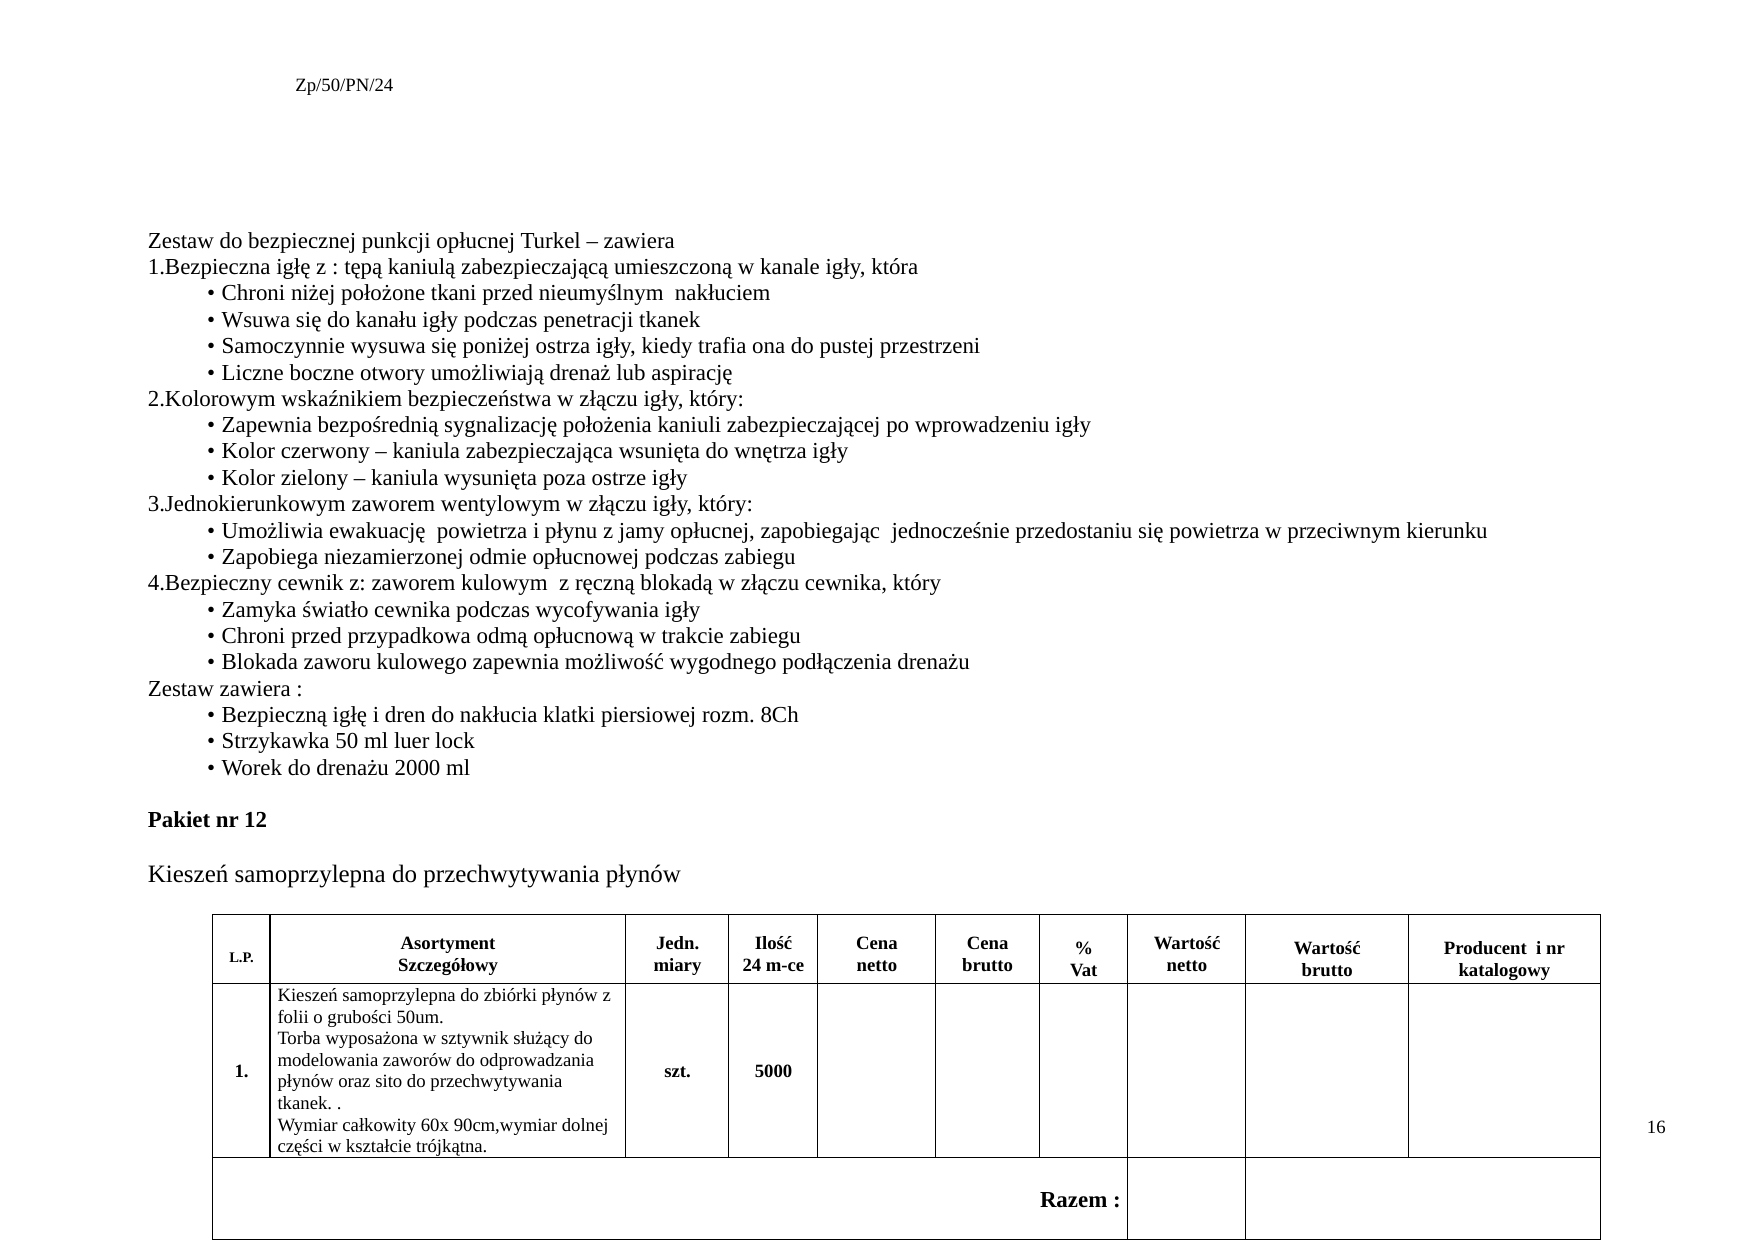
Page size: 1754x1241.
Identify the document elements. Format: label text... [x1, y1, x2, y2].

table_cell [1246, 984, 1408, 1157]
text • Samoczynnie wysuwa się poniżej ostrza igły, kiedy trafia ona do pustej przestrzeni [207, 332, 1665, 358]
table_cell Kieszeń samoprzylepna do zbiórki płynów z folii o grubości 50um. Torba wyposażona w sztywnik służący do modelowania zaworów do odprowadzania płynów oraz sito do przechwytywania tkanek. . Wymiar całkowity 60x 90cm,wymiar dolnej części w kształcie trójkątna. [271, 984, 625, 1157]
text Zestaw zawiera : [148, 675, 1665, 701]
text Kieszeń samoprzylepna do przechwytywania płynów [148, 859, 1665, 888]
text Pakiet nr 12 [148, 807, 1665, 833]
text 1.Bezpieczna igłę z : tępą kaniulą zabezpieczającą umieszczoną w kanale igły, która [148, 253, 1665, 279]
table_header % Vat [1040, 915, 1127, 983]
text • Liczne boczne otwory umożliwiają drenaż lub aspirację [207, 358, 1665, 385]
text Zestaw do bezpiecznej punkcji opłucnej Turkel – zawiera [148, 227, 1665, 253]
table_header Cena netto [818, 915, 935, 983]
table_header Wartość brutto [1246, 915, 1408, 983]
table_header Asortyment Szczegółowy [271, 915, 625, 983]
text 3.Jednokierunkowym zaworem wentylowym w złączu igły, który: [148, 490, 1665, 517]
text 2.Kolorowym wskaźnikiem bezpieczeństwa w złączu igły, który: [148, 385, 1665, 411]
table_header L.P. [213, 915, 269, 983]
table_cell [1246, 1158, 1600, 1239]
text • Umożliwia ewakuację powietrza i płynu z jamy opłucnej, zapobiegając jednocześnie przedostaniu się powietrza w przeciwnym kierunku [207, 517, 1665, 543]
text • Zapobiega niezamierzonej odmie opłucnowej podczas zabiegu [207, 543, 1665, 569]
table_header Cena brutto [936, 915, 1039, 983]
table_header Ilość 24 m-ce [729, 915, 817, 983]
text • Kolor zielony – kaniula wysunięta poza ostrze igły [207, 464, 1665, 490]
text • Zamyka światło cewnika podczas wycofywania igły [207, 596, 1665, 622]
table_cell Razem : [213, 1158, 1127, 1239]
text 4.Bezpieczny cewnik z: zaworem kulowym z ręczną blokadą w złączu cewnika, który [148, 569, 1665, 596]
table_cell [1128, 1158, 1245, 1239]
table_cell [936, 984, 1039, 1157]
table_header Jedn. miary [626, 915, 728, 983]
text • Zapewnia bezpośrednią sygnalizację położenia kaniuli zabezpieczającej po wprowadzeniu igły [207, 411, 1665, 438]
text • Blokada zaworu kulowego zapewnia możliwość wygodnego podłączenia drenażu [207, 648, 1665, 675]
table_cell [1128, 984, 1245, 1157]
table_header Producent i nr katalogowy [1409, 915, 1600, 983]
table_cell 1. [213, 984, 269, 1157]
table_cell szt. [626, 984, 728, 1157]
text • Chroni niżej położone tkani przed nieumyślnym nakłuciem [207, 279, 1665, 306]
text • Chroni przed przypadkowa odmą opłucnową w trakcie zabiegu [207, 622, 1665, 648]
table_header Wartość netto [1128, 915, 1245, 983]
table_cell [1040, 984, 1127, 1157]
text • Kolor czerwony – kaniula zabezpieczająca wsunięta do wnętrza igły [207, 438, 1665, 464]
table_cell 5000 [729, 984, 817, 1157]
text • Bezpieczną igłę i dren do nakłucia klatki piersiowej rozm. 8Ch [207, 701, 1665, 727]
text • Strzykawka 50 ml luer lock [207, 727, 1665, 754]
table_cell [818, 984, 935, 1157]
table_cell [1409, 984, 1600, 1157]
text • Wsuwa się do kanału igły podczas penetracji tkanek [207, 306, 1665, 332]
text • Worek do drenażu 2000 ml [207, 754, 1665, 780]
